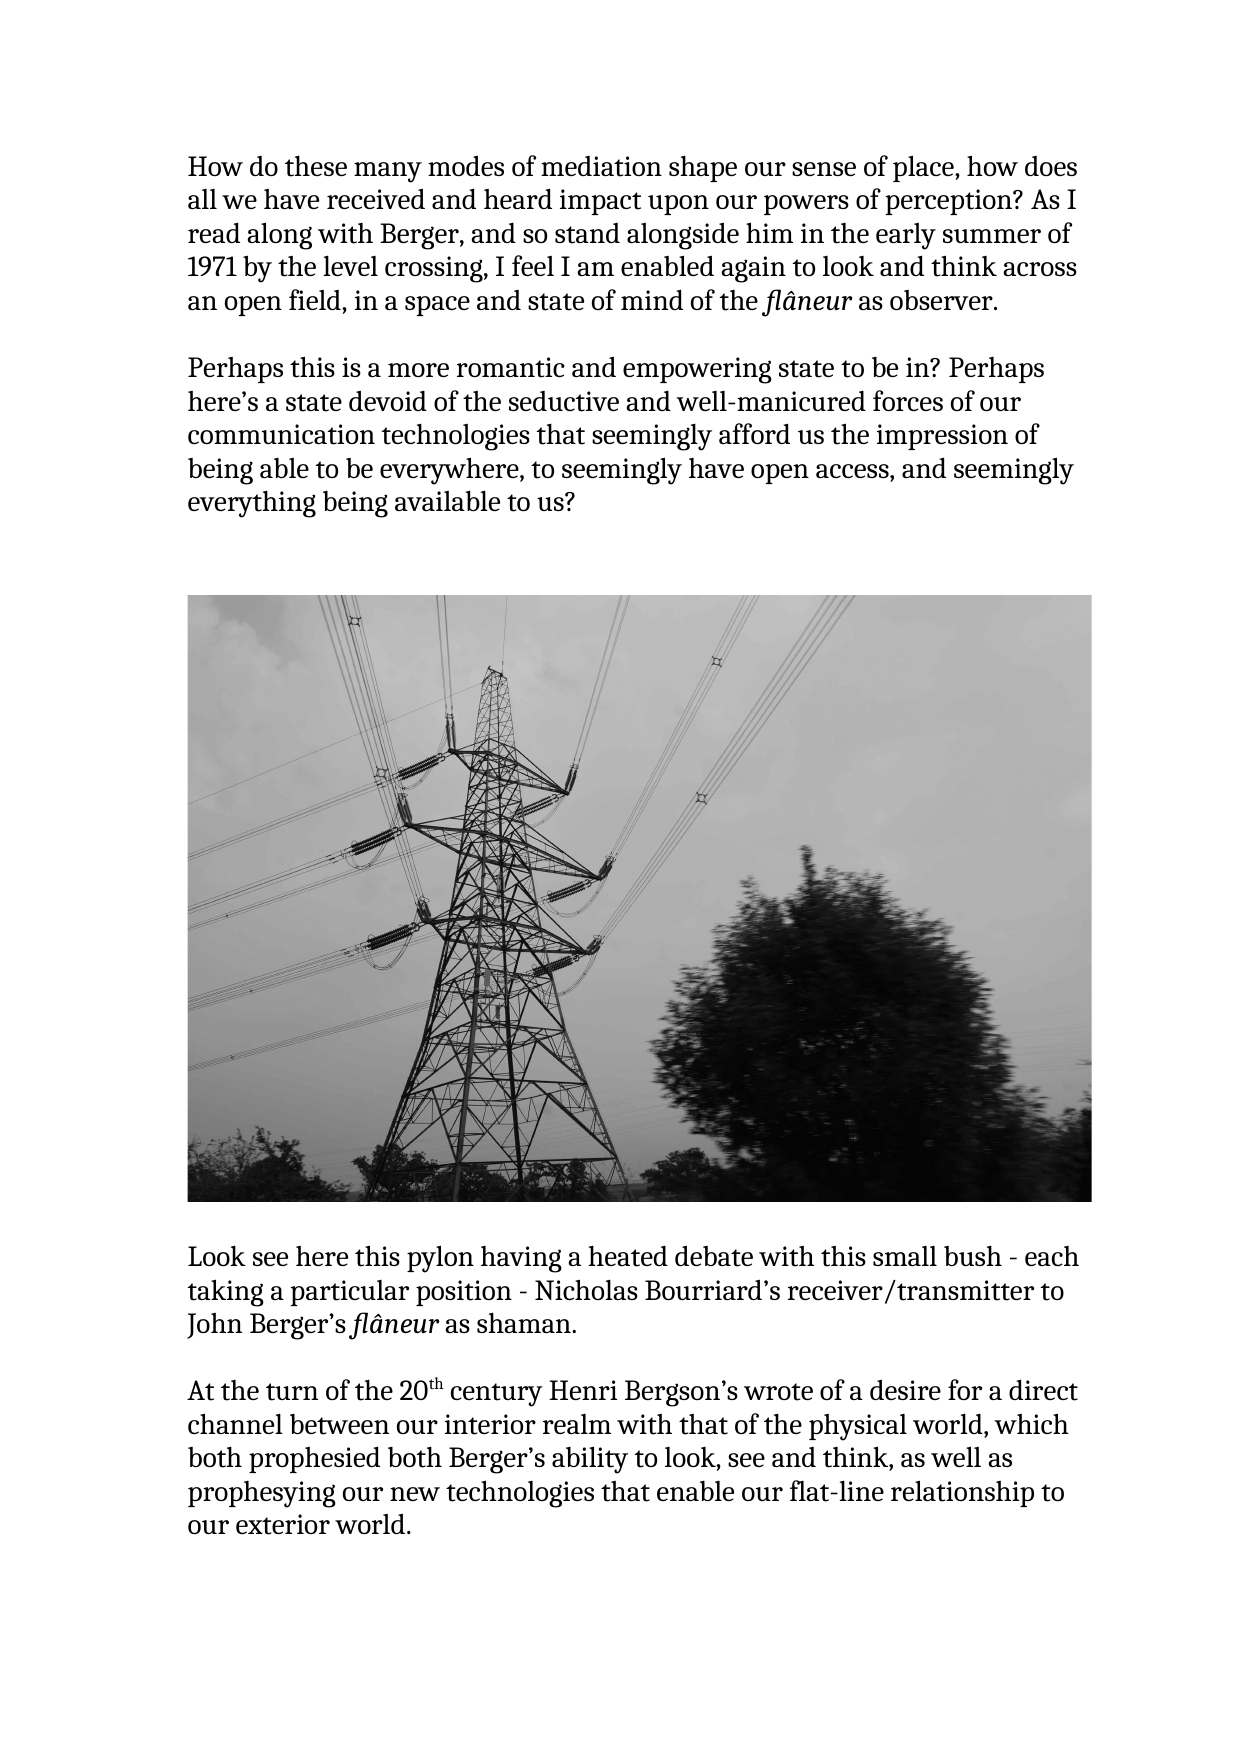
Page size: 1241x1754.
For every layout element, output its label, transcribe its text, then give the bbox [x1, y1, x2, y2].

text Perhaps this is a more romantic and empowering state to be in? Perhaps here’s a state devoid of the seductive and well-manicured forces of our communication technologies that seemingly afford us the impression of being able to be everywhere, to seemingly have open access, and seemingly everything being available to us? [187, 351, 1093, 519]
text At the turn of the 20th century Henri Bergson’s wrote of a desire for a direct channel between our interior realm with that of the physical world, which both prophesied both Berger’s ability to look, see and think, as well as prophesying our new technologies that enable our flat-line relationship to our exterior world. [187, 1374, 1093, 1542]
text How do these many modes of mediation shape our sense of place, how does all we have received and heard impact upon our powers of perception? As I read along with Berger, and so stand alongside him in the early summer of 1971 by the level crossing, I feel I am enabled again to look and think across an open field, in a space and state of mind of the flâneur as observer. [187, 150, 1093, 318]
text Look see here this pylon having a heated debate with this small bush - each taking a particular position - Nicholas Bourriard’s receiver/transmitter to John Berger’s flâneur as shaman. [187, 1240, 1093, 1341]
picture [187, 595, 1092, 1202]
